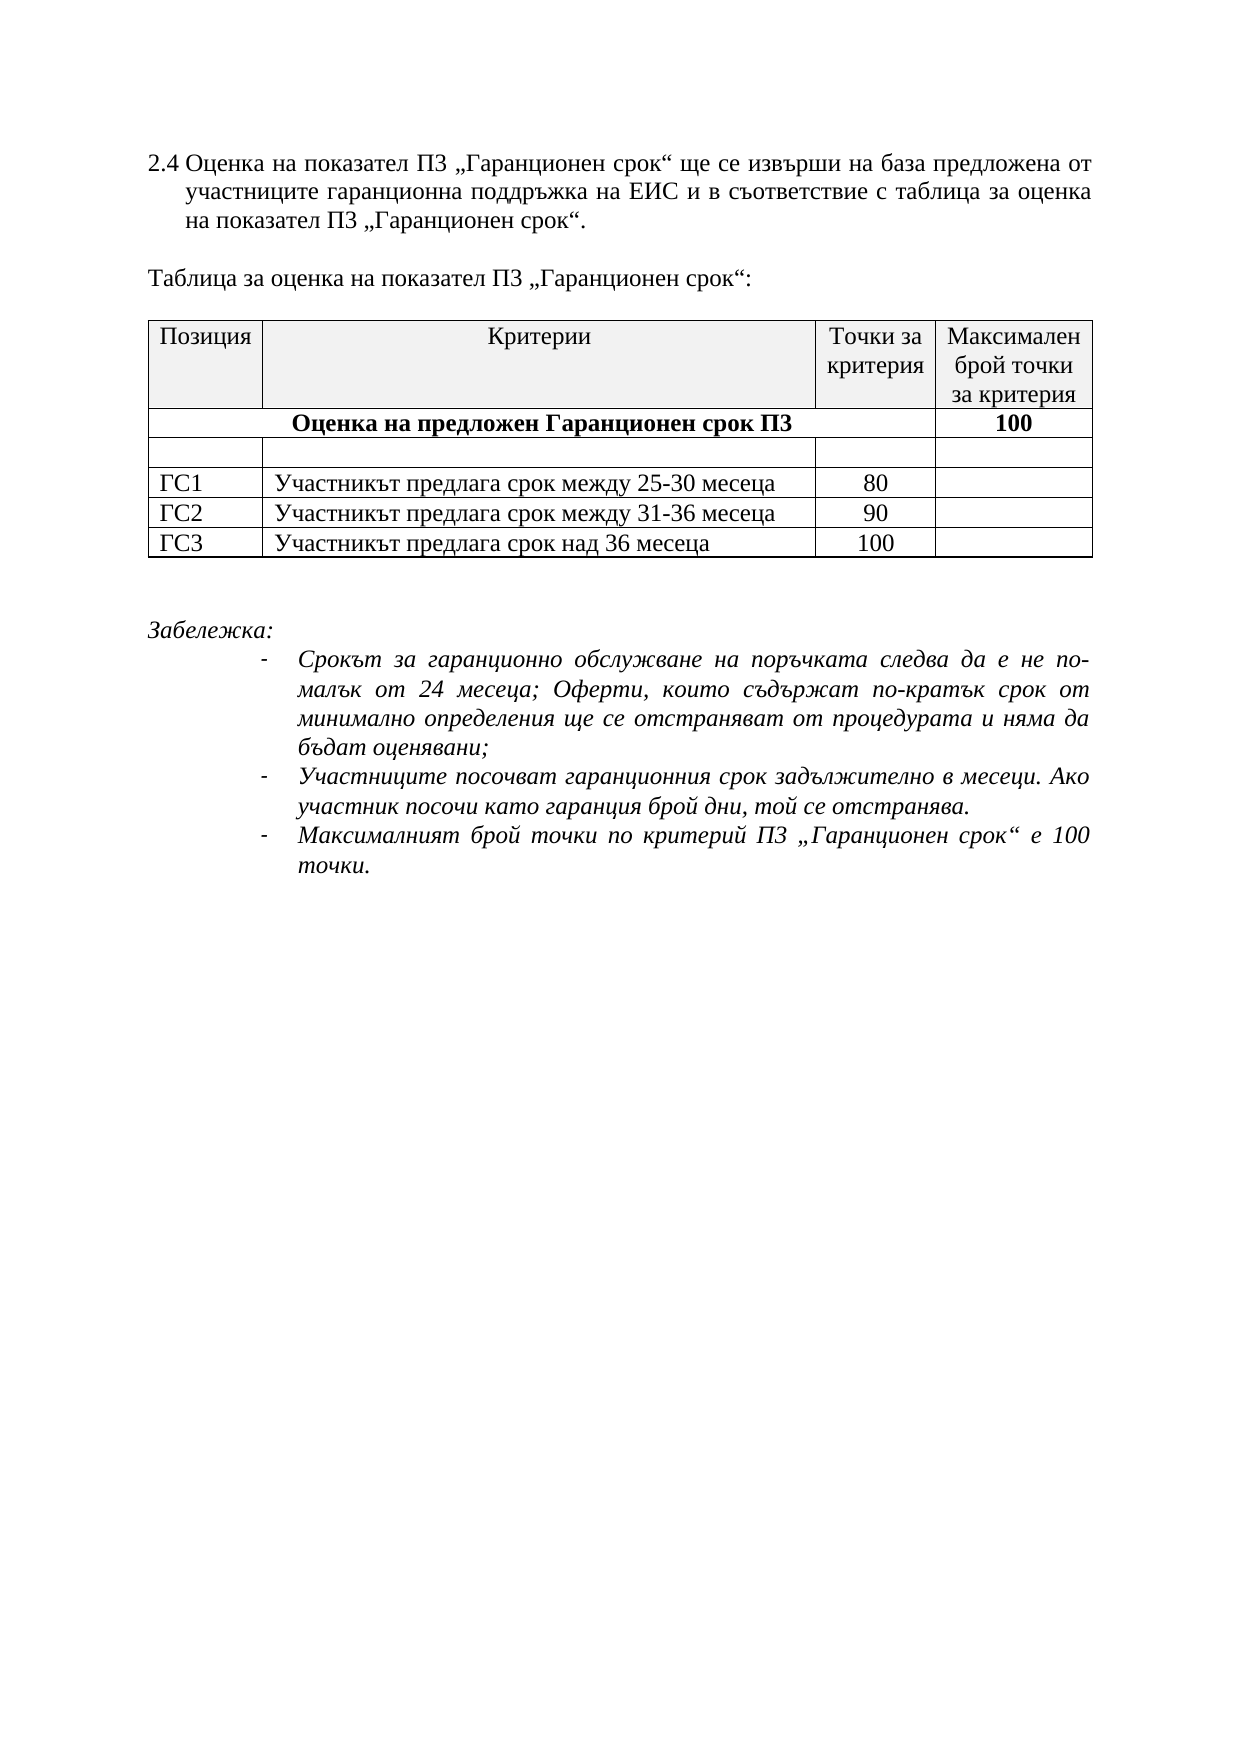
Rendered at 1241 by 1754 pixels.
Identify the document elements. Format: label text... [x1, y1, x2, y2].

table_cell 80 [816, 468, 935, 497]
table_cell 90 [816, 498, 935, 527]
table_cell [263, 438, 815, 467]
table_cell 100 [936, 409, 1092, 437]
table_cell Участникът предлага срок между 25-30 месеца [263, 468, 815, 497]
table_cell [936, 528, 1092, 556]
table_cell [816, 438, 935, 467]
table_cell Участникът предлага срок между 31-36 месеца [263, 498, 815, 527]
table_cell ГС1 [149, 468, 262, 497]
table_cell Оценка на предложен Гаранционен срок П3 [149, 409, 935, 437]
list Срокът за гаранционно обслужване на поръчката следва да е не по-малък от 24 месеца; Оферти, които съдържат по-кратък срок от минимално определения ще се отстраняват от процедурата и няма да бъдат оценявани; [260, 644, 1093, 760]
table_cell [149, 438, 262, 467]
table_cell [936, 498, 1092, 527]
text Таблица за оценка на показател П3 „Гаранционен срок“: [148, 263, 1093, 291]
text Забележка: [148, 615, 1093, 644]
list Участниците посочват гаранционния срок задължително в месеци. Ако участник посочи като гаранция брой дни, той се отстранява. [260, 760, 1093, 820]
table_header Критерии [263, 321, 815, 407]
list Максималният брой точки по критерий П3 „Гаранционен срок“ е 100 точки. [260, 820, 1093, 879]
list Оценка на показател П3 „Гаранционен срок“ ще се извърши на база предложена от участниците гаранционна поддръжка на ЕИС и в съответствие с таблица за оценка на показател П3 „Гаранционен срок“. [148, 148, 1093, 234]
table_header Точки за критерия [816, 321, 935, 407]
table_header Позиция [149, 321, 262, 407]
table_cell ГС3 [149, 528, 262, 556]
table_header Максимален брой точки за критерия [936, 321, 1092, 407]
table_cell [936, 438, 1092, 467]
table_cell ГС2 [149, 498, 262, 527]
table_cell Участникът предлага срок над 36 месеца [263, 528, 815, 556]
table_cell 100 [816, 528, 935, 556]
table_cell [936, 468, 1092, 497]
